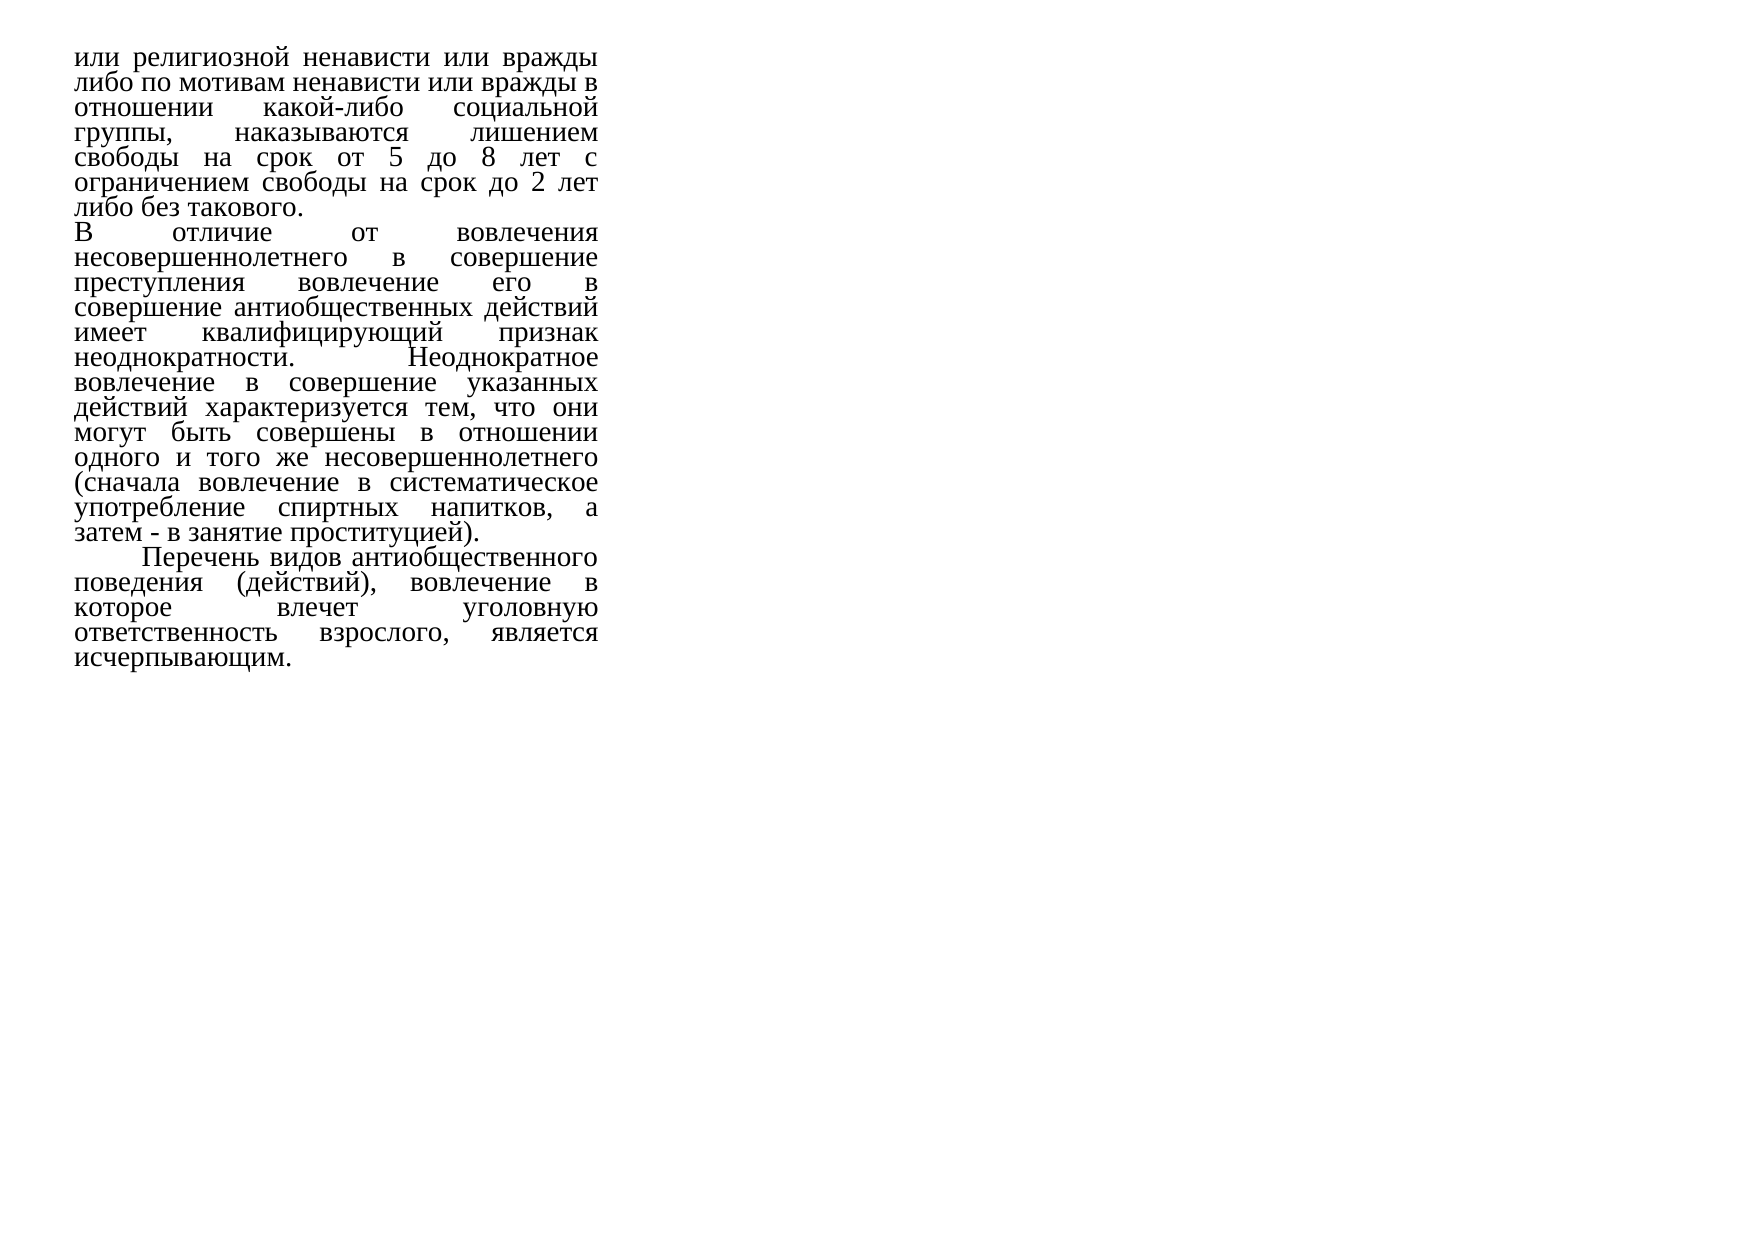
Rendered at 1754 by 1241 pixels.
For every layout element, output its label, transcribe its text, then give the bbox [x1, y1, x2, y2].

text Перечень видов антиобщественного поведения (действий), вовлечение в которое влечет уголовную ответственность взрослого, является исчерпывающим. [74, 545, 605, 732]
text В отличие от вовлечения несовершеннолетнего в совершение преступления вовлечение его в совершение антиобщественных действий имеет квалифицирующий признак неоднократности. Неоднократное вовлечение в совершение указанных действий характеризуется тем, что они могут быть совершены в отношении одного и того же несовершеннолетнего (сначала вовлечение в систематическое употребление спиртных напитков, а затем - в занятие проституцией). [74, 220, 605, 545]
